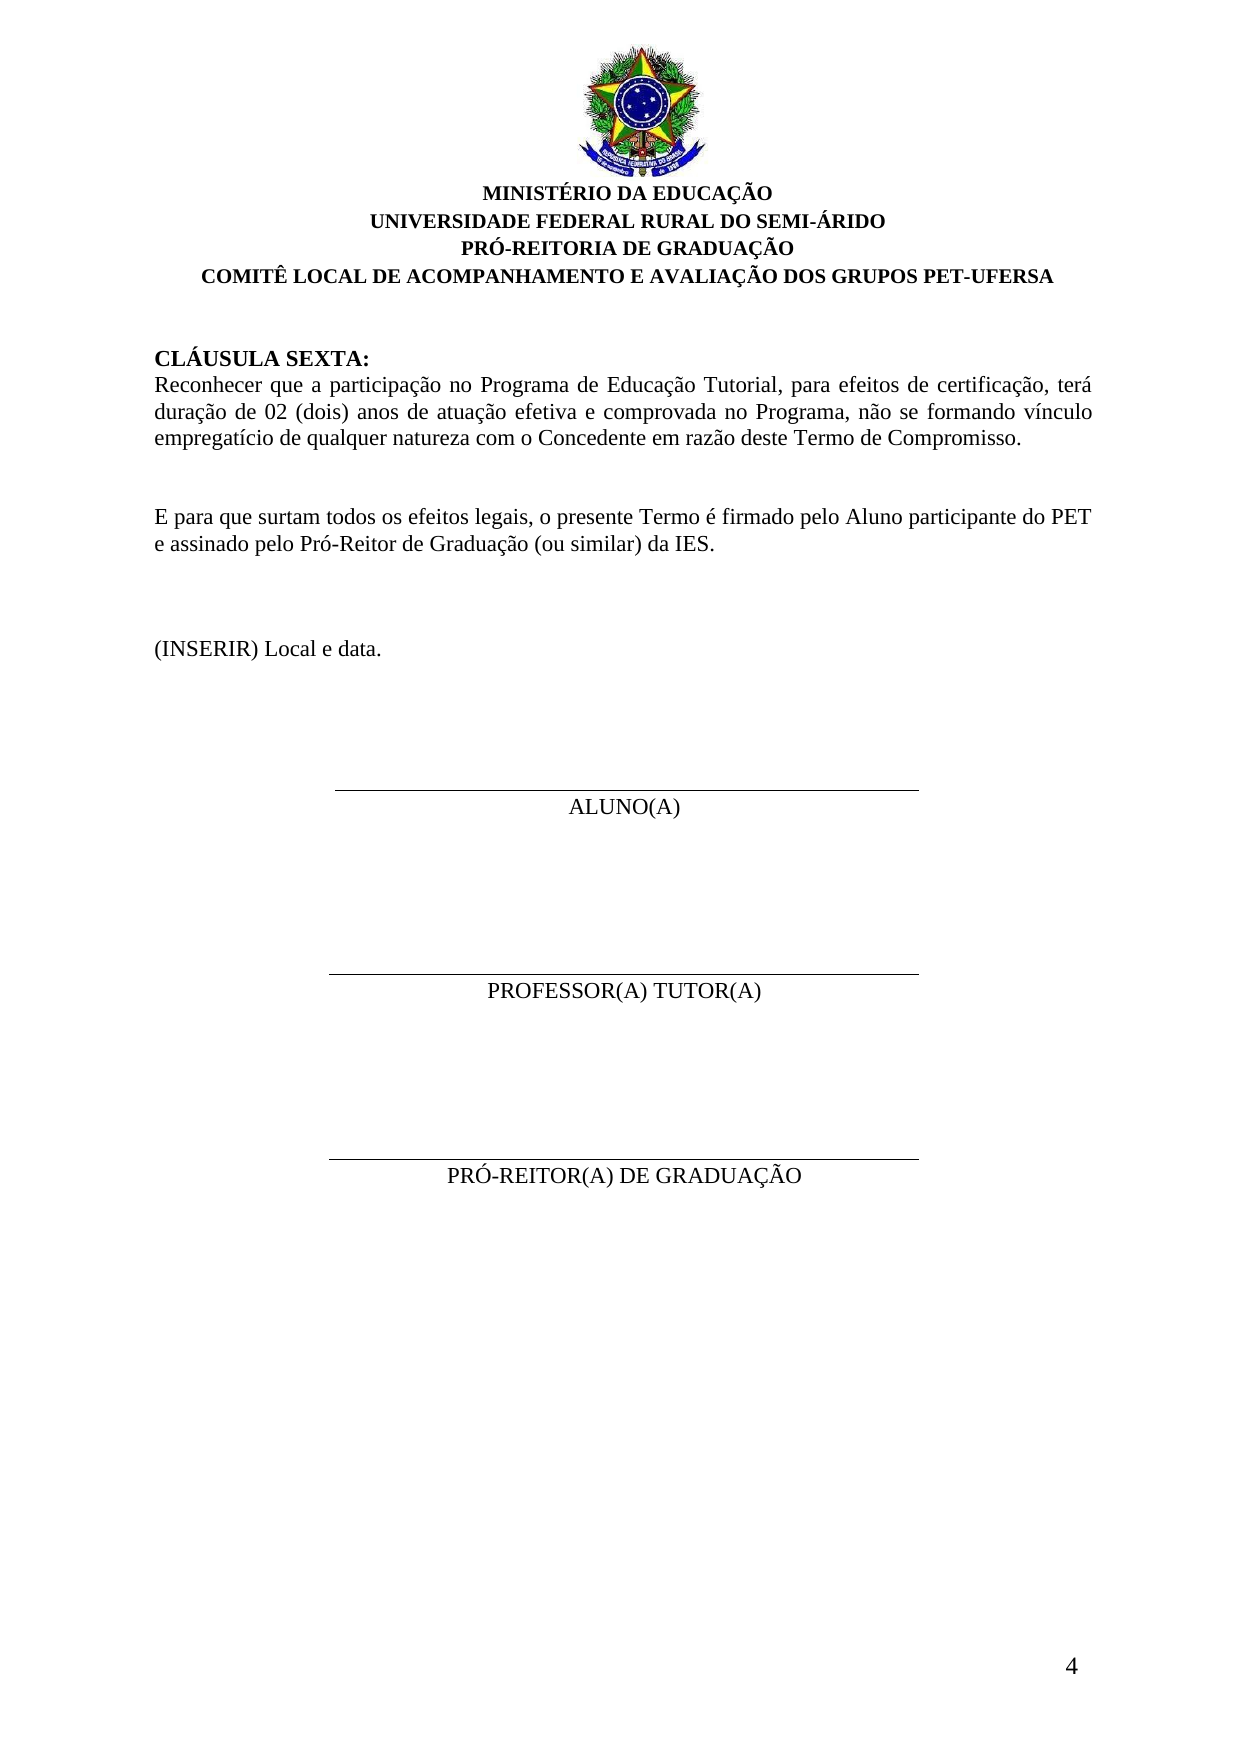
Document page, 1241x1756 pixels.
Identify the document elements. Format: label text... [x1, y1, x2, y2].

picture [576, 44, 709, 181]
text PRÓ-REITOR(A) DE GRADUAÇÃO [154, 1162, 1094, 1188]
text ALUNO(A) [154, 793, 1094, 819]
text E para que surtam todos os efeitos legais, o presente Termo é firmado pelo Aluno participante do PET e assinado pelo Pró-Reitor de Graduação (ou similar) da IES. [154, 503, 1094, 556]
text Reconhecer que a participação no Programa de Educação Tutorial, para efeitos de certificação, terá duração de 02 (dois) anos de atuação efetiva e comprovada no Programa, não se formando vínculo empregatício de qualquer natureza com o Concedente em razão deste Termo de Compromisso. [154, 371, 1094, 451]
text CLÁUSULA SEXTA: [154, 345, 1094, 371]
text (INSERIR) Local e data. [154, 635, 1094, 661]
text PROFESSOR(A) TUTOR(A) [154, 978, 1094, 1004]
